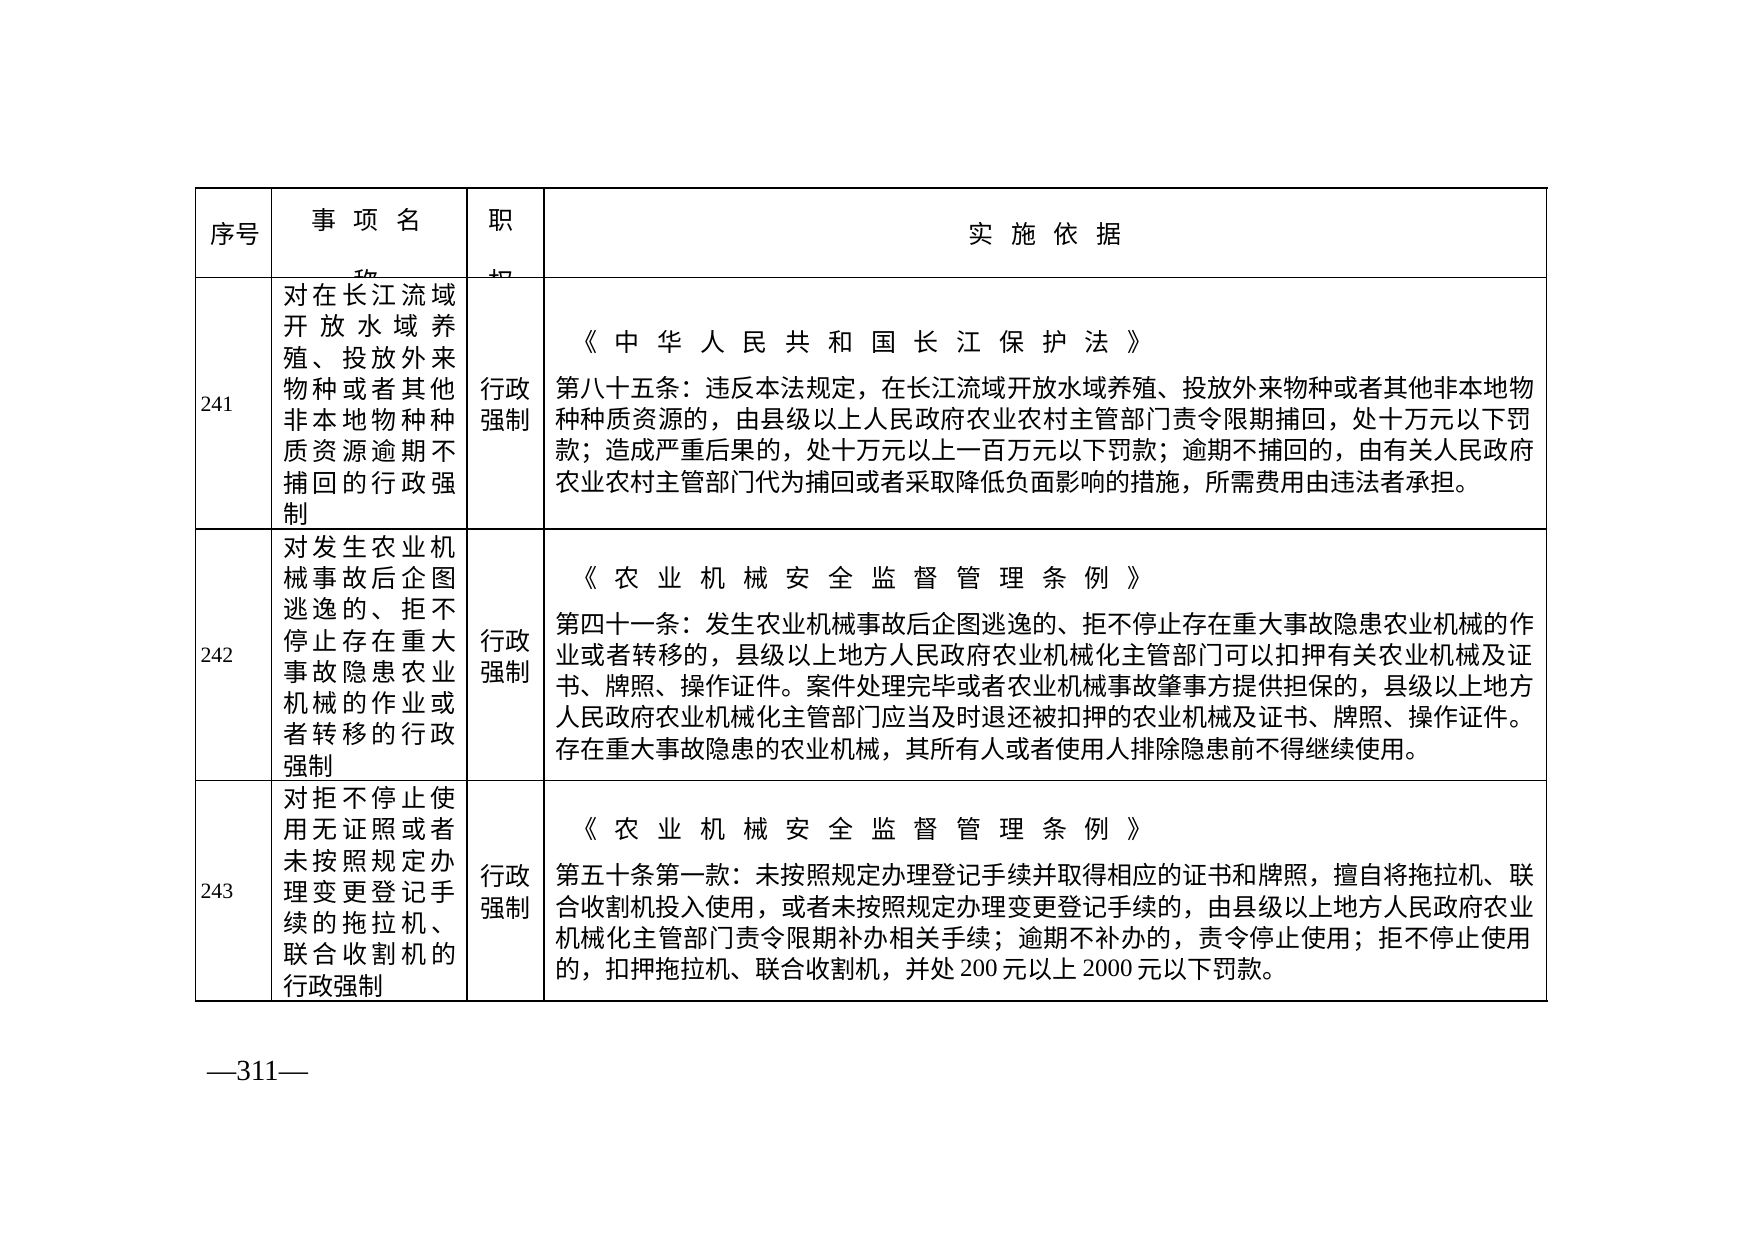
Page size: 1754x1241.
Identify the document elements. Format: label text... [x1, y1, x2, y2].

table_header 事项名称 [272, 189, 466, 277]
table_cell 对发生农业机械事故后企图逃逸的、拒不停止存在重大事故隐患农业机械的作业或者转移的行政强制 [272, 530, 466, 780]
table_cell 行政强制 [468, 781, 543, 1000]
table_header 序号 [196, 189, 271, 277]
table_cell 《农业机械安全监督管理条例》 第四十一条：发生农业机械事故后企图逃逸的、拒不停止存在重大事故隐患农业机械的作业或者转移的，县级以上地方人民政府农业机械化主管部门可以扣押有关农业机械及证书、牌照、操作证件。案件处理完毕或者农业机械事故肇事方提供担保的，县级以上地方人民政府农业机械化主管部门应当及时退还被扣押的农业机械及证书、牌照、操作证件。存在重大事故隐患的农业机械，其所有人或者使用人排除隐患前不得继续使用。 [545, 530, 1546, 780]
table_cell 《中华人民共和国长江保护法》 第八十五条：违反本法规定，在长江流域开放水域养殖、投放外来物种或者其他非本地物种种质资源的，由县级以上人民政府农业农村主管部门责令限期捕回，处十万元以下罚款；造成严重后果的，处十万元以上一百万元以下罚款；逾期不捕回的，由有关人民政府农业农村主管部门代为捕回或者采取降低负面影响的措施，所需费用由违法者承担。 [545, 278, 1546, 528]
table_cell 对在长江流域开放水域养殖、投放外来物种或者其他非本地物种种质资源逾期不捕回的行政强制 [272, 278, 466, 528]
table_cell [196, 278, 271, 528]
table_cell 对拒不停止使用无证照或者未按照规定办理变更登记手续的拖拉机、联合收割机的行政强制 [272, 781, 466, 1000]
table_cell 行政强制 [468, 530, 543, 780]
table_header 职权类型 [468, 189, 543, 277]
table_cell [196, 781, 271, 1000]
table_header 实施依据 [545, 189, 1546, 277]
table_cell 行政强制 [468, 278, 543, 528]
table_cell 《农业机械安全监督管理条例》 第五十条第一款：未按照规定办理登记手续并取得相应的证书和牌照，擅自将拖拉机、联合收割机投入使用，或者未按照规定办理变更登记手续的，由县级以上地方人民政府农业机械化主管部门责令限期补办相关手续；逾期不补办的，责令停止使用；拒不停止使用的，扣押拖拉机、联合收割机，并处200元以上2000元以下罚款。 [545, 781, 1546, 1000]
table_cell [196, 530, 271, 780]
